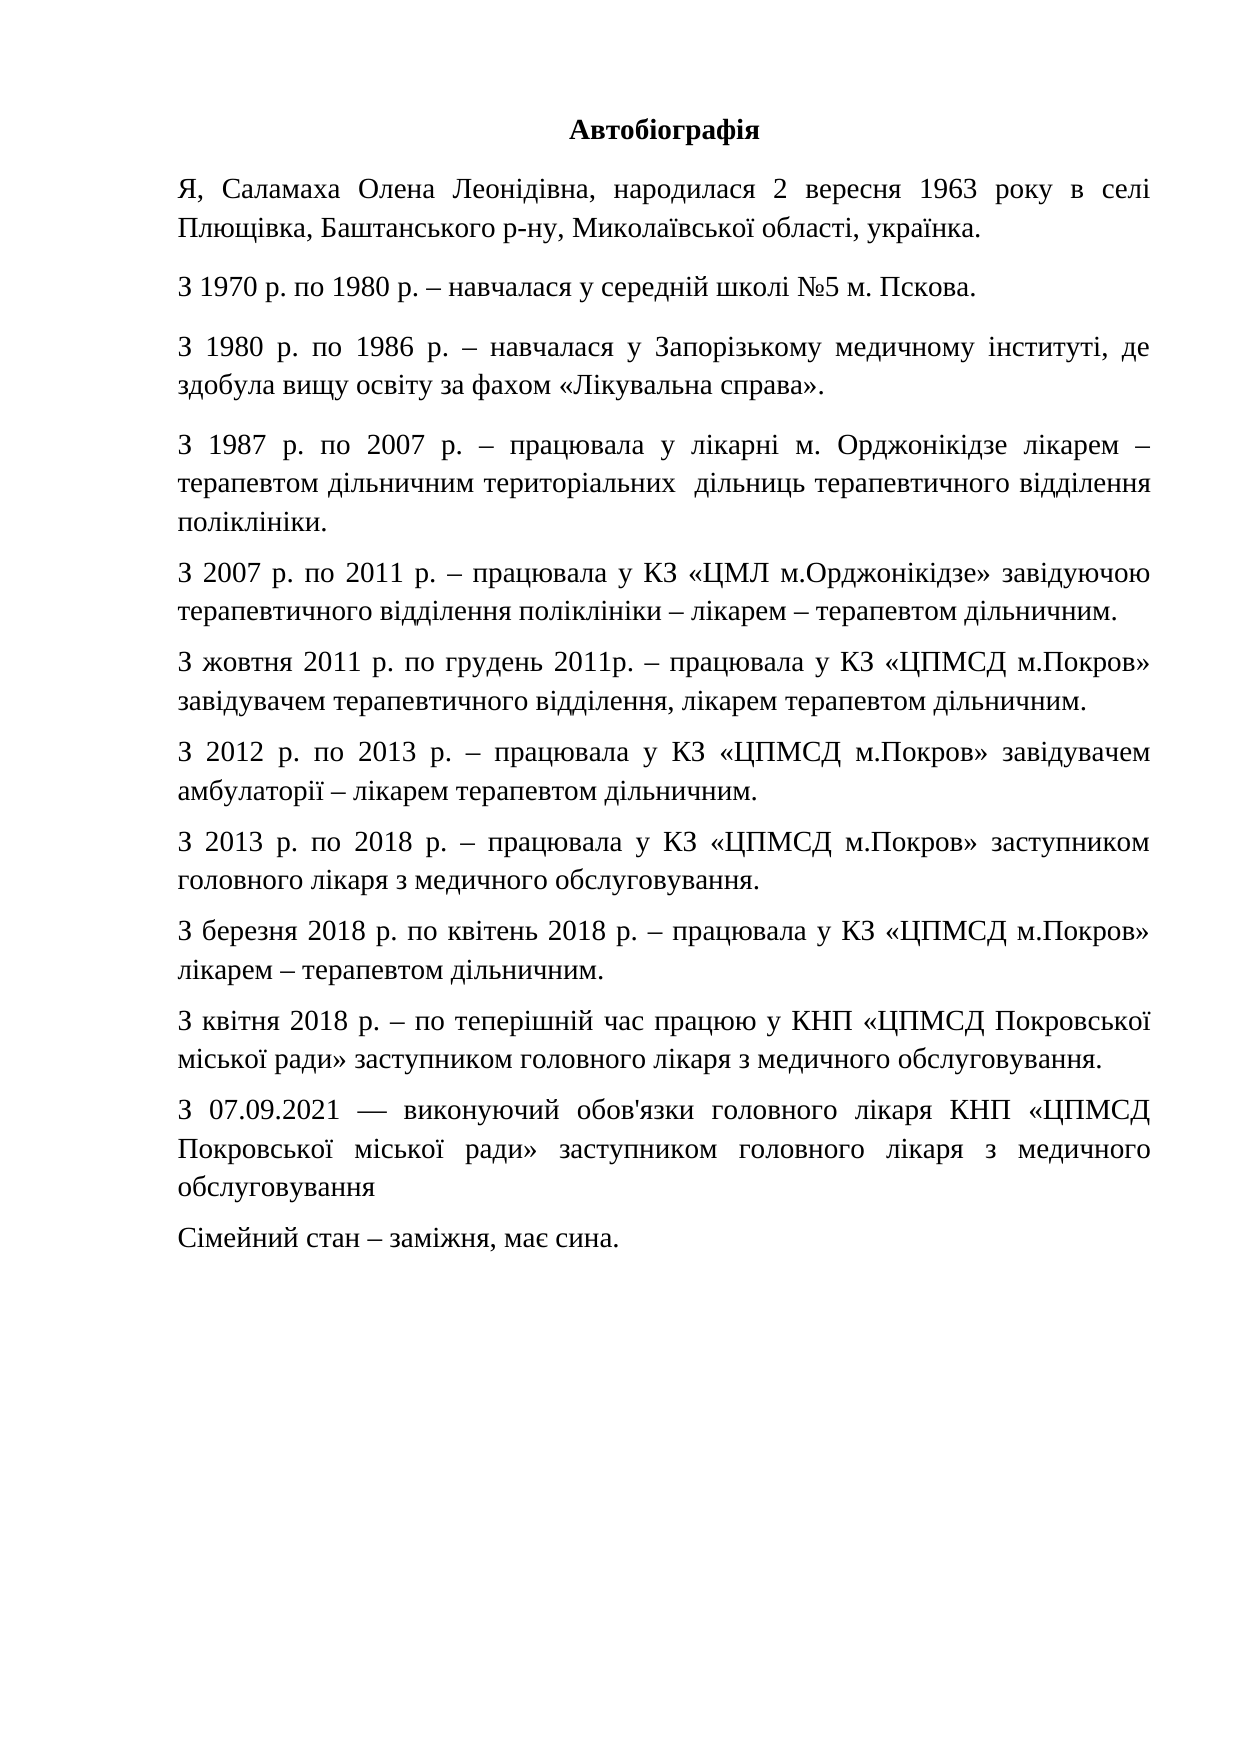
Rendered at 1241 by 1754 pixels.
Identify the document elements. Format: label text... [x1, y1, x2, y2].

text З 1970 р. по 1980 р. – навчалася у середній школі №5 м. Пскова. [177, 269, 1152, 303]
text З 07.09.2021 — виконуючий обов'язки головного лікаря КНП «ЦПМСД Покровської міської ради» заступником головного лікаря з медичного обслуговування [177, 1092, 1152, 1203]
text Автобіографія [177, 112, 1152, 146]
text З 1980 р. по 1986 р. – навчалася у Запорізькому медичному інституті, де здобула вищу освіту за фахом «Лікувальна справа». [177, 329, 1152, 401]
text Сімейний стан – заміжня, має сина. [177, 1221, 1152, 1254]
text З 1987 р. по 2007 р. – працювала у лікарні м. Орджонікідзе лікарем – терапевтом дільничним територіальних дільниць терапевтичного відділення поліклініки. [177, 427, 1152, 537]
text З 2007 р. по 2011 р. – працювала у КЗ «ЦМЛ м.Орджонікідзе» завідуючою терапевтичного відділення поліклініки – лікарем – терапевтом дільничним. [177, 555, 1152, 627]
text Я, Саламаха Олена Леонідівна, народилася 2 вересня 1963 року в селі Плющівка, Баштанського р-ну, Миколаївської області, українка. [177, 172, 1152, 244]
text З 2012 р. по 2013 р. – працювала у КЗ «ЦПМСД м.Покров» завідувачем амбулаторії – лікарем терапевтом дільничним. [177, 734, 1152, 806]
text З 2013 р. по 2018 р. – працювала у КЗ «ЦПМСД м.Покров» заступником головного лікаря з медичного обслуговування. [177, 824, 1152, 896]
text З жовтня 2011 р. по грудень 2011р. – працювала у КЗ «ЦПМСД м.Покров» завідувачем терапевтичного відділення, лікарем терапевтом дільничним. [177, 644, 1152, 717]
text З квітня 2018 р. – по теперішній час працюю у КНП «ЦПМСД Покровської міської ради» заступником головного лікаря з медичного обслуговування. [177, 1003, 1152, 1075]
text З березня 2018 р. по квітень 2018 р. – працювала у КЗ «ЦПМСД м.Покров» лікарем – терапевтом дільничним. [177, 913, 1152, 985]
